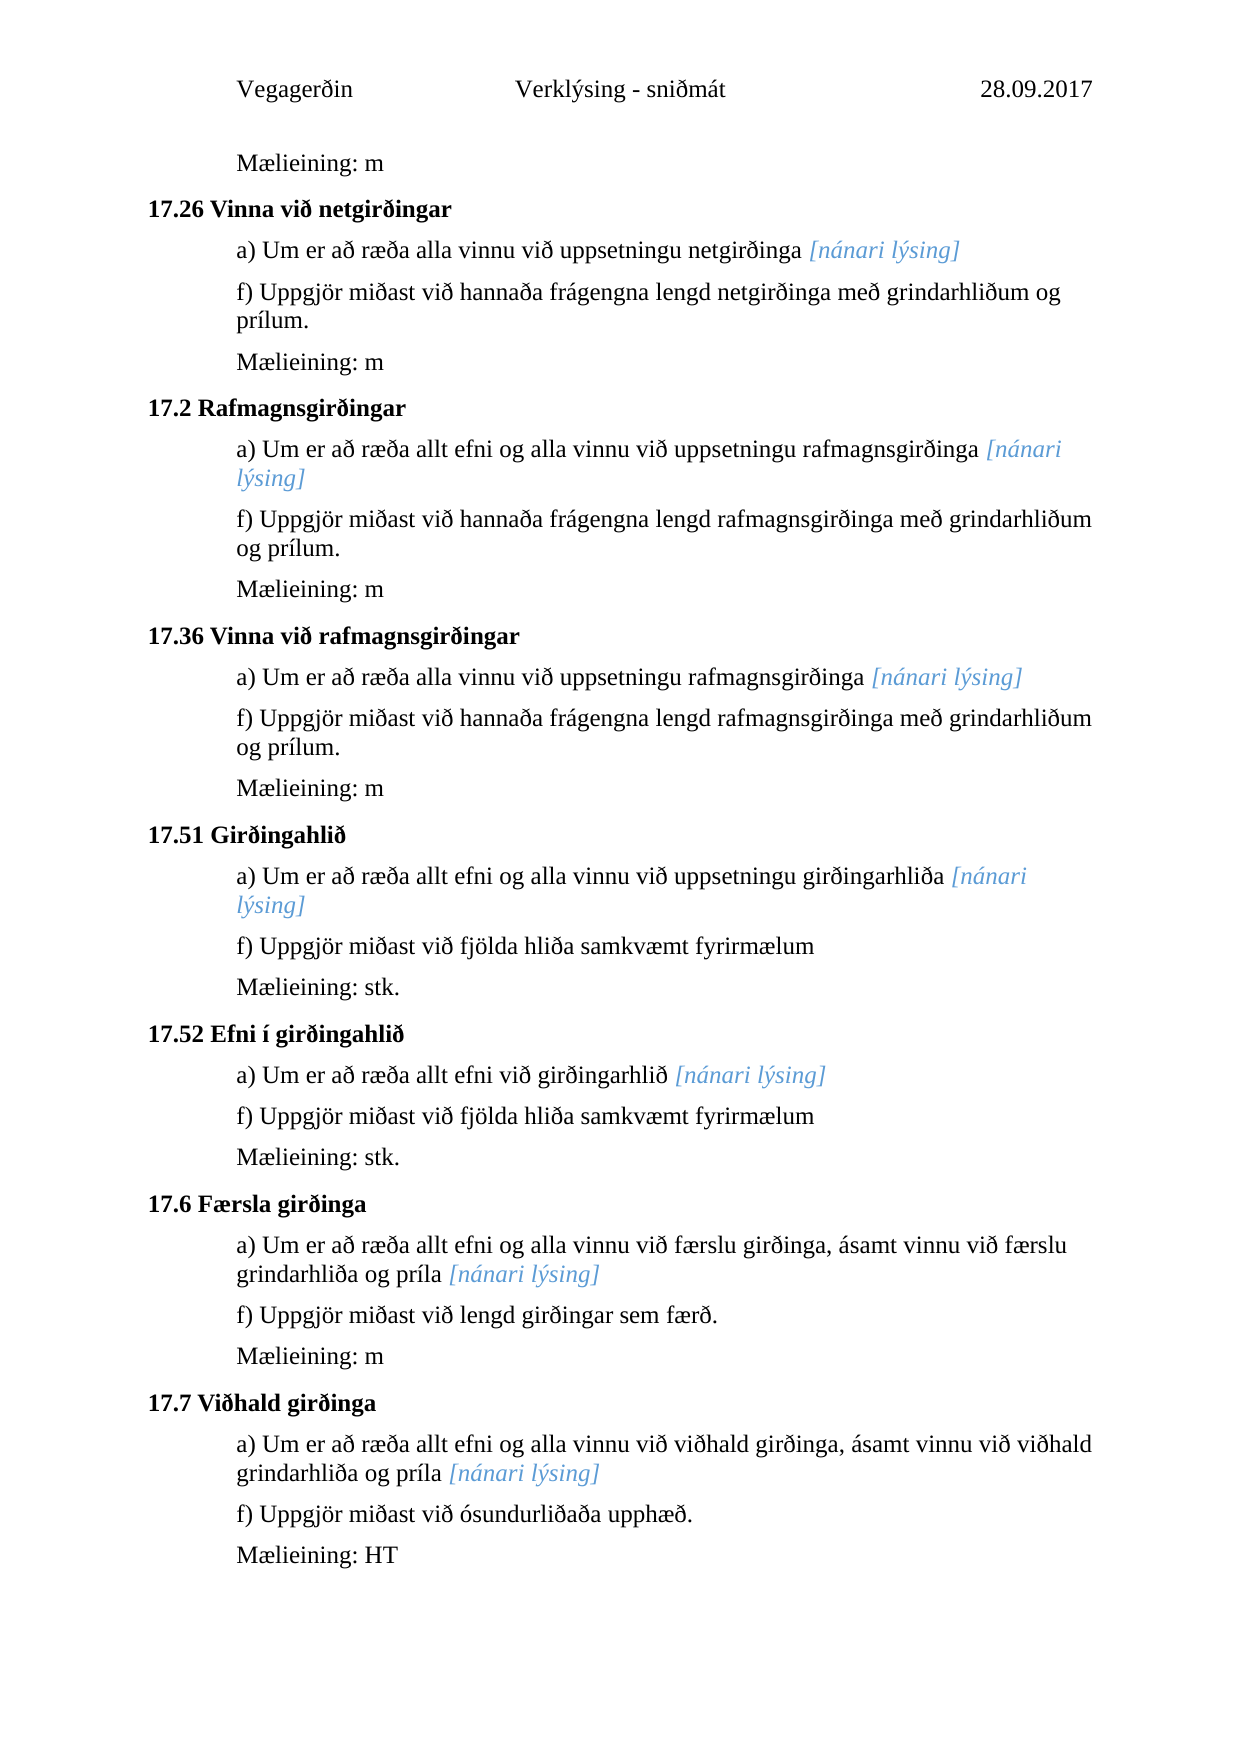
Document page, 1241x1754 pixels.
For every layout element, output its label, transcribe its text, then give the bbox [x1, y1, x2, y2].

text Mælieining: m [236, 347, 1093, 375]
text a) Um er að ræða alla vinnu við uppsetningu netgirðinga [nánari lýsing] [236, 235, 1093, 264]
text Mælieining: m [236, 574, 1093, 603]
text 17.7 Viðhald girðinga [148, 1388, 1088, 1417]
text 17.2 Rafmagnsgirðingar [148, 393, 1088, 422]
text Mælieining: HT [236, 1540, 1093, 1569]
text a) Um er að ræða allt efni og alla vinnu við viðhald girðinga, ásamt vinnu við viðhald grindarhliða og príla [nánari lýsing] [236, 1429, 1093, 1487]
text a) Um er að ræða alla vinnu við uppsetningu rafmagnsgirðinga [nánari lýsing] [236, 662, 1093, 691]
text f) Uppgjör miðast við lengd girðingar sem færð. [236, 1300, 1093, 1329]
text Mælieining: m [236, 773, 1093, 802]
text 17.6 Færsla girðinga [148, 1189, 1088, 1218]
text f) Uppgjör miðast við fjölda hliða samkvæmt fyrirmælum [236, 931, 1093, 960]
text 17.52 Efni í girðingahlið [148, 1019, 1088, 1047]
text a) Um er að ræða allt efni og alla vinnu við færslu girðinga, ásamt vinnu við færslu grindarhliða og príla [nánari lýsing] [236, 1230, 1093, 1288]
text f) Uppgjör miðast við hannaða frágengna lengd rafmagnsgirðinga með grindarhliðum og prílum. [236, 703, 1093, 761]
text f) Uppgjör miðast við ósundurliðaða upphæð. [236, 1499, 1093, 1528]
text f) Uppgjör miðast við fjölda hliða samkvæmt fyrirmælum [236, 1101, 1093, 1130]
text a) Um er að ræða allt efni við girðingarhlið [nánari lýsing] [236, 1060, 1093, 1089]
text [236, 277, 1093, 334]
text 17.51 Girðingahlið [148, 820, 1088, 848]
text f) Uppgjör miðast við hannaða frágengna lengd rafmagnsgirðinga með grindarhliðum og prílum. [236, 504, 1093, 562]
text 17.26 Vinna við netgirðingar [148, 194, 1088, 223]
text Mælieining: m [236, 1341, 1093, 1370]
text a) Um er að ræða allt efni og alla vinnu við uppsetningu girðingarhliða [nánari lýsing] [236, 861, 1093, 918]
text Mælieining: stk. [236, 1142, 1093, 1171]
text Mælieining: m [236, 148, 1093, 176]
text a) Um er að ræða allt efni og alla vinnu við uppsetningu rafmagnsgirðinga [nánari lýsing] [236, 434, 1093, 492]
text Mælieining: stk. [236, 972, 1093, 1001]
text 17.36 Vinna við rafmagnsgirðingar [148, 621, 1088, 649]
